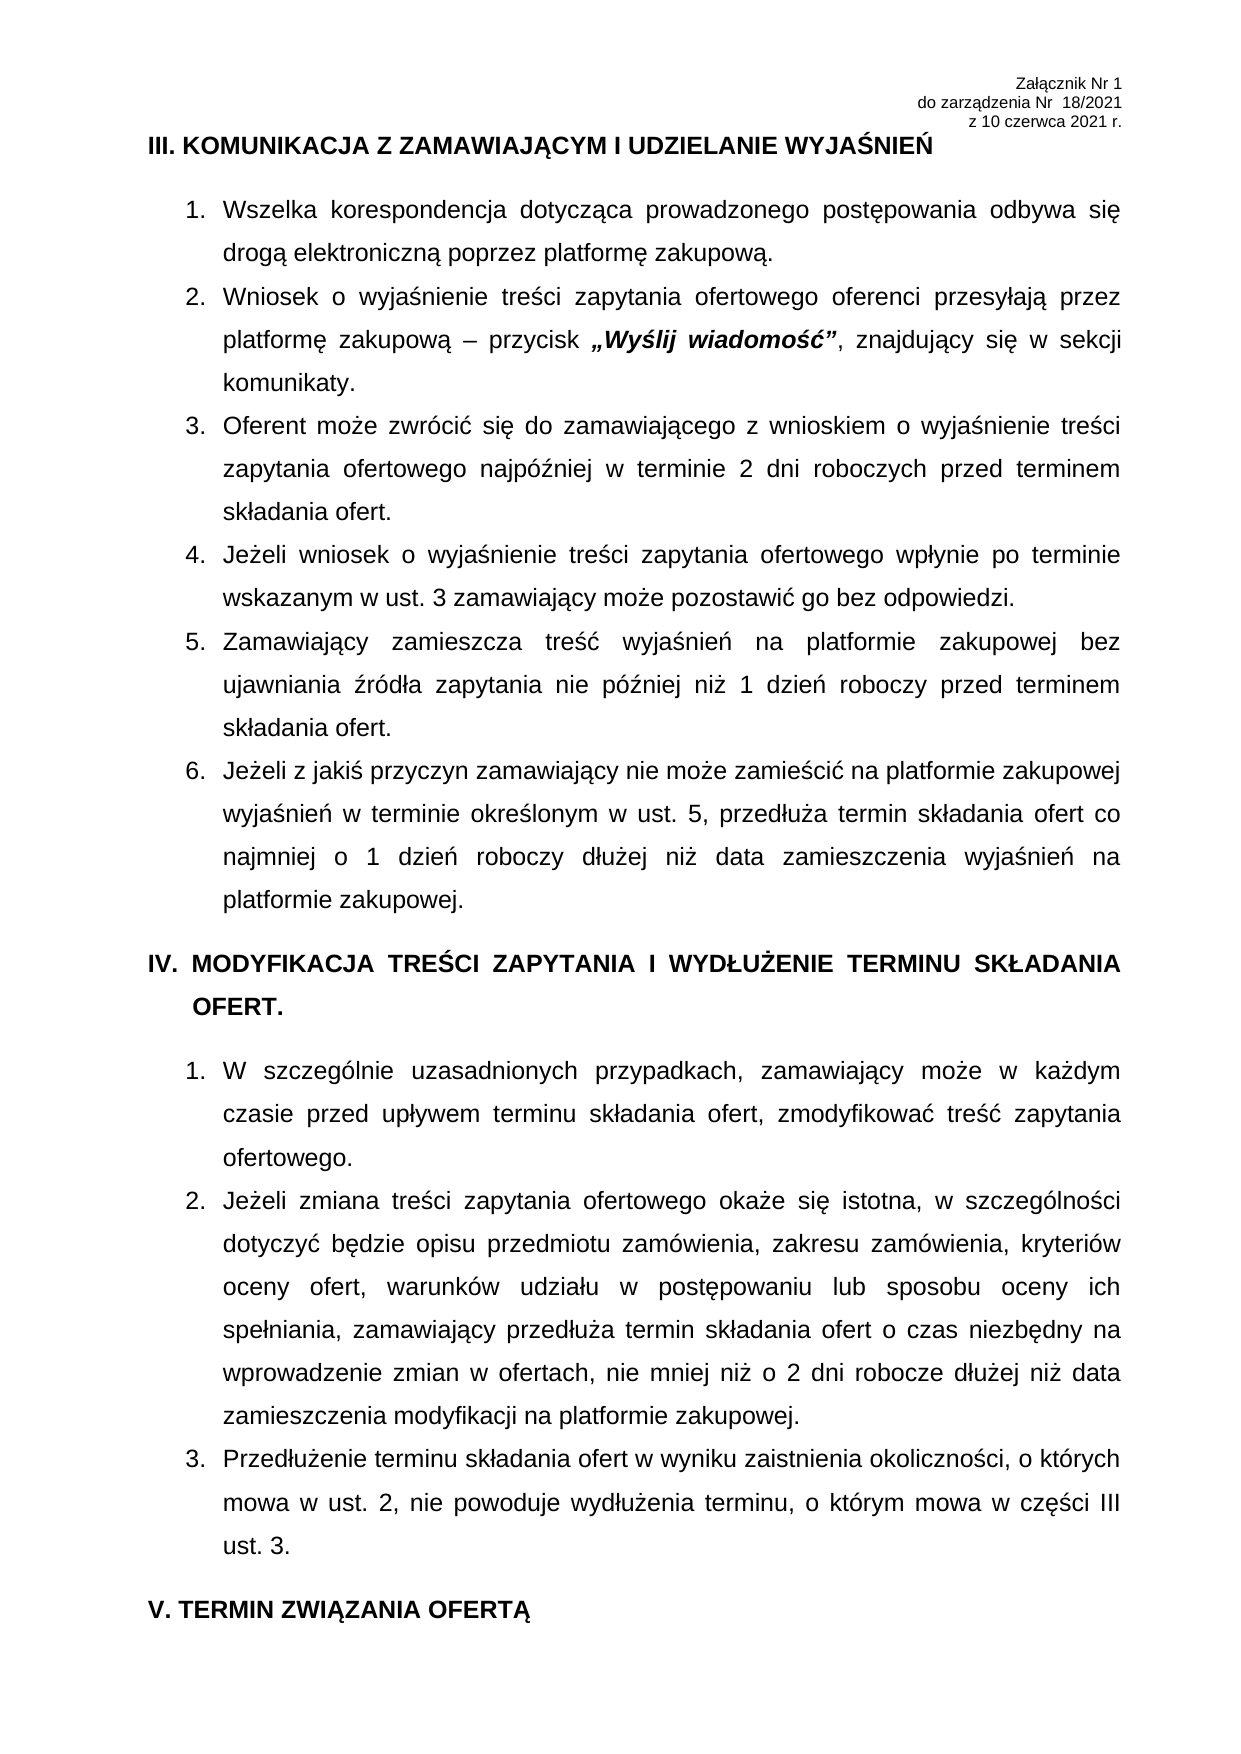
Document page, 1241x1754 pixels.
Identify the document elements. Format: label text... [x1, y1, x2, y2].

text IV. MODYFIKACJA TREŚCI ZAPYTANIA I WYDŁUŻENIE TERMINU SKŁADANIA OFERT. [148, 949, 1122, 1021]
list Jeżeli z jakiś przyczyn zamawiający nie może zamieścić na platformie zakupowej wyjaśnień w terminie określonym w ust. 5, przedłuża termin składania ofert co najmniej o 1 dzień roboczy dłużej niż data zamieszczenia wyjaśnień na platformie zakupowej. [185, 756, 1122, 914]
text V. TERMIN ZWIĄZANIA OFERTĄ [148, 1595, 1122, 1623]
text III. KOMUNIKACJA Z ZAMAWIAJĄCYM I UDZIELANIE WYJAŚNIEŃ [148, 131, 1122, 160]
list Wszelka korespondencja dotycząca prowadzonego postępowania odbywa się drogą elektroniczną poprzez platformę zakupową. [185, 195, 1122, 267]
list Zamawiający zamieszcza treść wyjaśnień na platformie zakupowej bez ujawniania źródła zapytania nie później niż 1 dzień roboczy przed terminem składania ofert. [185, 627, 1122, 742]
list W szczególnie uzasadnionych przypadkach, zamawiający może w każdym czasie przed upływem terminu składania ofert, zmodyfikować treść zapytania ofertowego. [185, 1056, 1122, 1171]
list Wniosek o wyjaśnienie treści zapytania ofertowego oferenci przesyłają przez platformę zakupową – przycisk „Wyślij wiadomość”, znajdujący się w sekcji komunikaty. [185, 282, 1122, 397]
list Oferent może zwrócić się do zamawiającego z wnioskiem o wyjaśnienie treści zapytania ofertowego najpóźniej w terminie 2 dni roboczych przed terminem składania ofert. [185, 411, 1122, 526]
list Jeżeli zmiana treści zapytania ofertowego okaże się istotna, w szczególności dotyczyć będzie opisu przedmiotu zamówienia, zakresu zamówienia, kryteriów oceny ofert, warunków udziału w postępowaniu lub sposobu oceny ich spełniania, zamawiający przedłuża termin składania ofert o czas niezbędny na wprowadzenie zmian w ofertach, nie mniej niż o 2 dni robocze dłużej niż data zamieszczenia modyfikacji na platformie zakupowej. [185, 1186, 1122, 1430]
list Przedłużenie terminu składania ofert w wyniku zaistnienia okoliczności, o których mowa w ust. 2, nie powoduje wydłużenia terminu, o którym mowa w części III ust. 3. [185, 1444, 1122, 1559]
list Jeżeli wniosek o wyjaśnienie treści zapytania ofertowego wpłynie po terminie wskazanym w ust. 3 zamawiający może pozostawić go bez odpowiedzi. [185, 540, 1122, 612]
